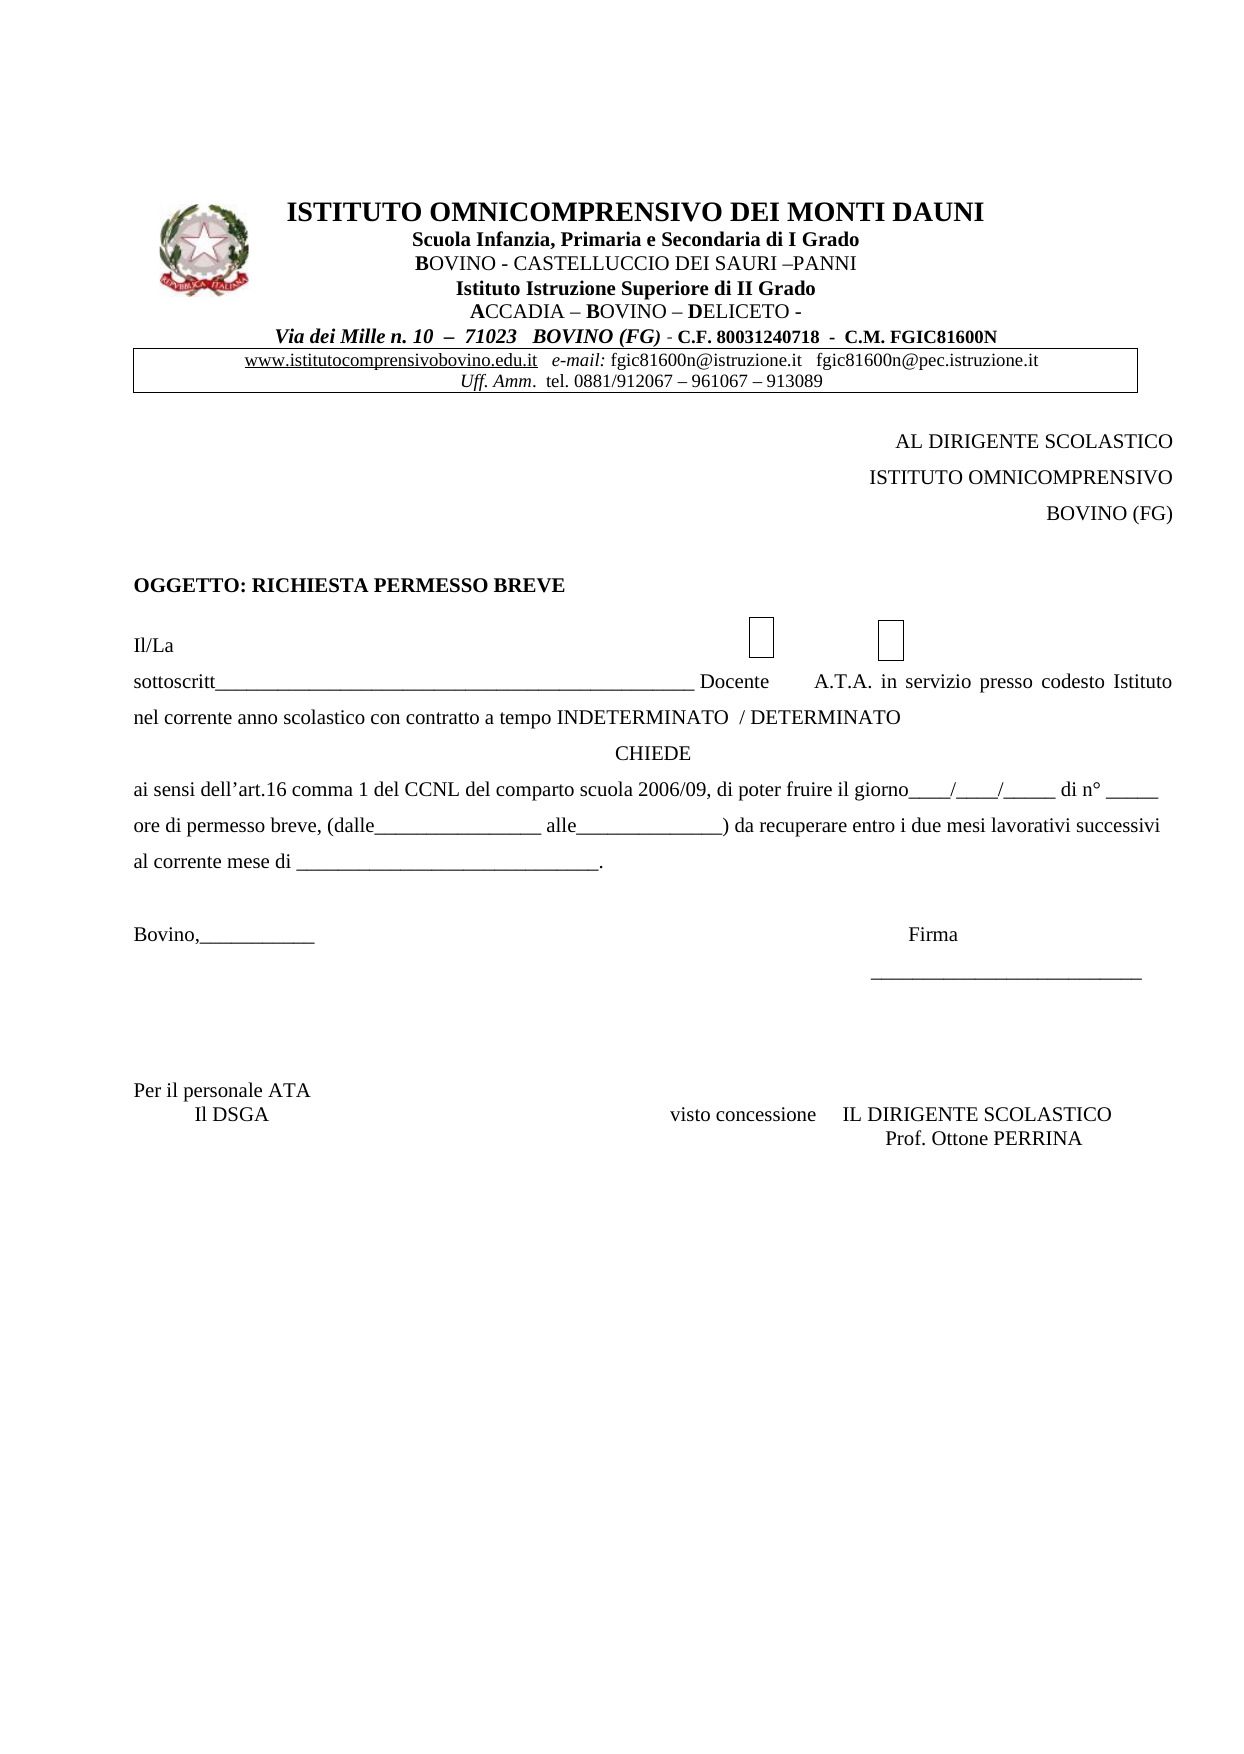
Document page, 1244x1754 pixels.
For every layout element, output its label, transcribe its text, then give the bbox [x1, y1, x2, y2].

text Il DSGA visto concessione IL DIRIGENTE SCOLASTICO [133, 1102, 1173, 1126]
text AL DIRIGENTE SCOLASTICO [133, 429, 1173, 453]
text ai sensi dell’art.16 comma 1 del CCNL del comparto scuola 2006/09, di poter fruire il giorno____/____/_____ di n° _____ ore di permesso breve, (dalle________________ alle______________) da recuperare entro i due mesi lavorativi successivi al corrente mese di _____________________________. [133, 777, 1173, 873]
text ISTITUTO OMNICOMPRENSIVO [133, 465, 1173, 489]
text Il/La sottoscritt______________________________________________ Docente A.T.A. in servizio presso codesto Istituto nel corrente anno scolastico con contratto a tempo INDETERMINATO / DETERMINATO [133, 633, 1173, 729]
text BOVINO (FG) [133, 501, 1173, 525]
table_cell www.istitutocomprensivobovino.edu.it e-mail: fgic81600n@istruzione.it fgic81600n@pec.istruzione.it Uff. Amm. tel. 0881/912067 – 961067 – 913089 [134, 349, 1137, 392]
text Per il personale ATA [133, 1078, 1173, 1102]
text Bovino,___________ Firma [133, 921, 1173, 946]
picture [159, 204, 249, 297]
text CHIEDE [133, 741, 1173, 765]
text OGGETTO: RICHIESTA PERMESSO BREVE [133, 573, 1173, 597]
table_header [879, 621, 903, 660]
table_header [750, 618, 773, 657]
text Prof. Ottone PERRINA [133, 1126, 1173, 1150]
table_header [133, 163, 248, 348]
text __________________________ [133, 957, 1173, 982]
table_header ISTITUTO OMNICOMPRENSIVO DEI MONTI DAUNI Scuola Infanzia, Primaria e Secondaria di I Grado BOVINO - CASTELLUCCIO DEI SAURI –PANNI Istituto Istruzione Superiore di II Grado ACCADIA – BOVINO – DELICETO - Via dei Mille n. 10 – 71023 BOVINO (FG) - C.F. 80031240718 - C.M. FGIC81600N [249, 163, 1137, 348]
